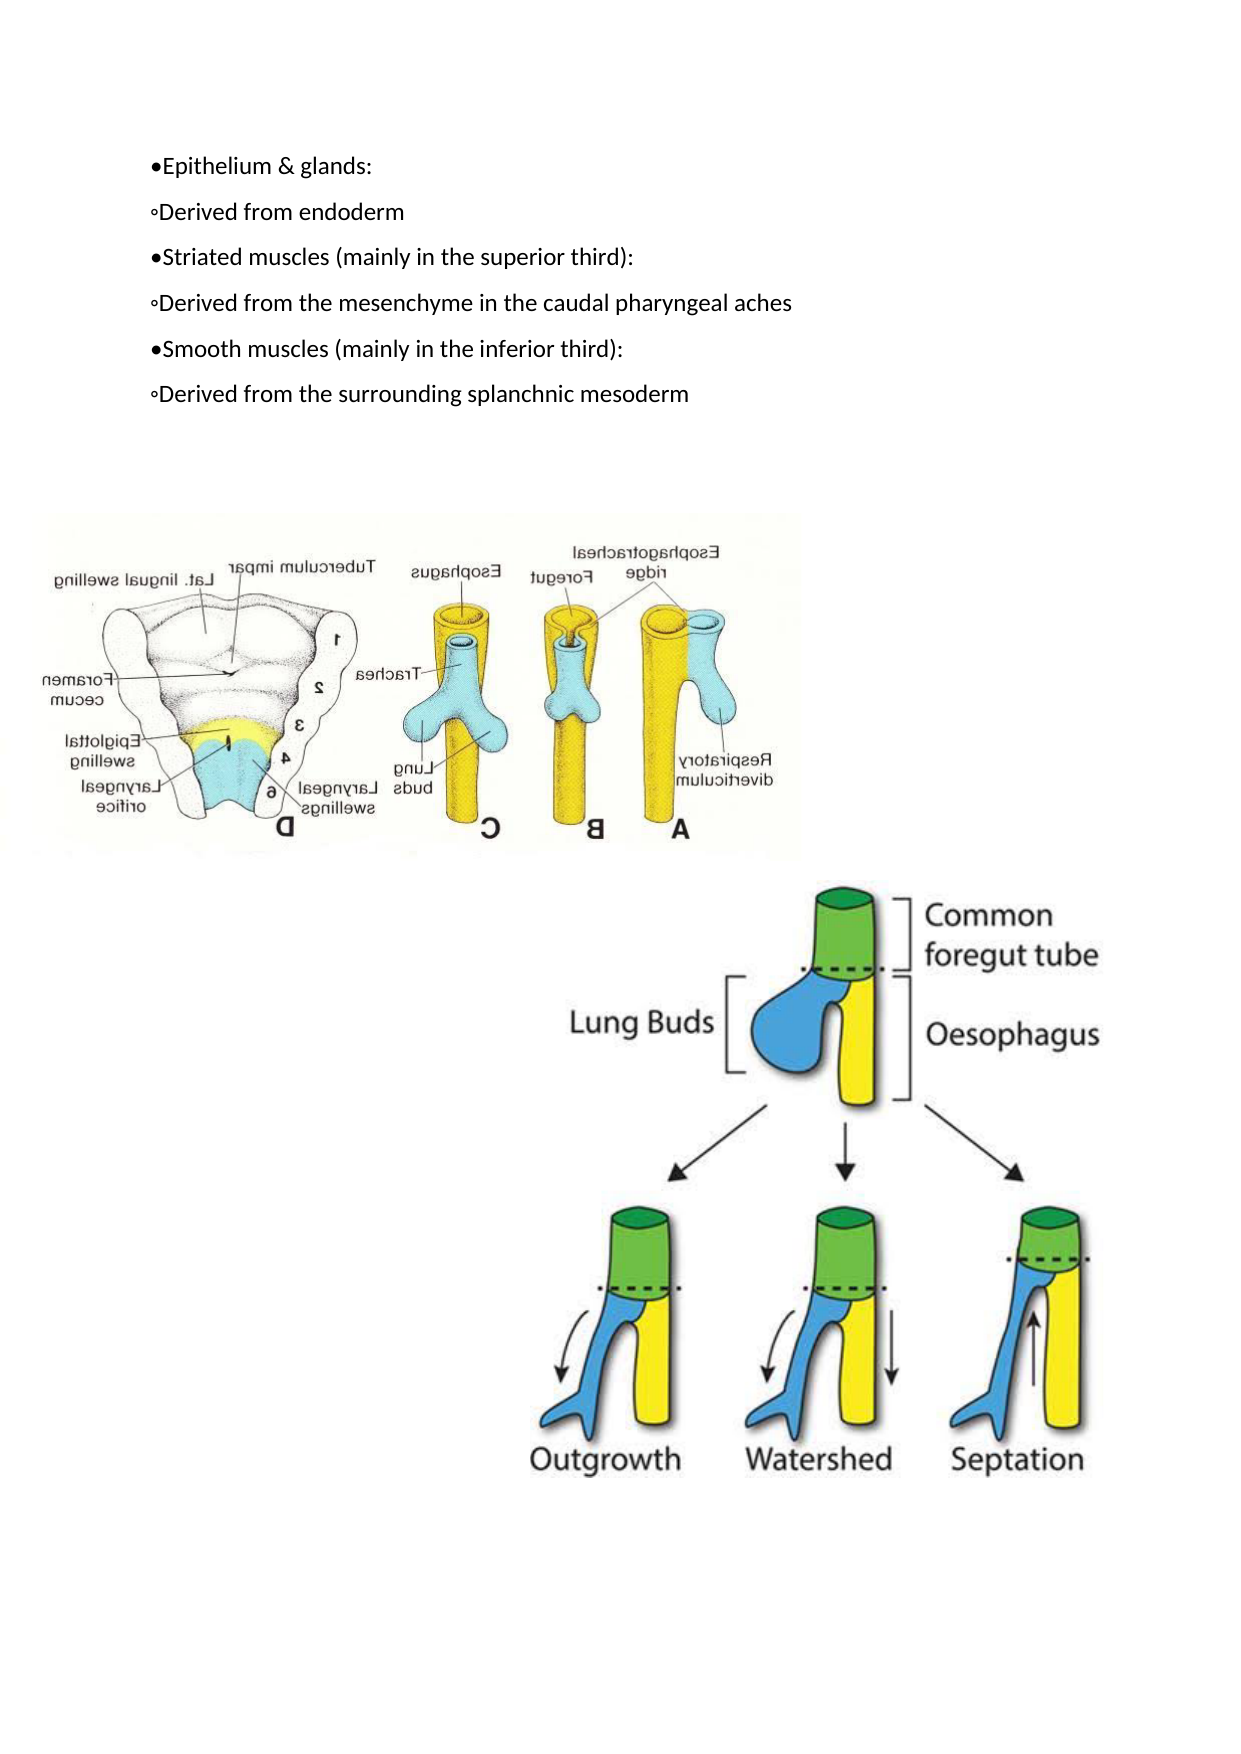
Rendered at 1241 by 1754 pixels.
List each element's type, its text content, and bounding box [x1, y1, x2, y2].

text ◦Derived from endoderm [150, 196, 1090, 226]
text ◦Derived from the mesenchyme in the caudal pharyngeal aches [150, 287, 1090, 318]
picture [0, 513, 802, 861]
picture [530, 880, 1104, 1478]
text •Striated muscles (mainly in the superior third): [150, 241, 1090, 272]
text •Smooth muscles (mainly in the inferior third): [150, 333, 1090, 363]
text ◦Derived from the surrounding splanchnic mesoderm [150, 379, 1090, 409]
text •Epithelium & glands: [150, 150, 1090, 181]
